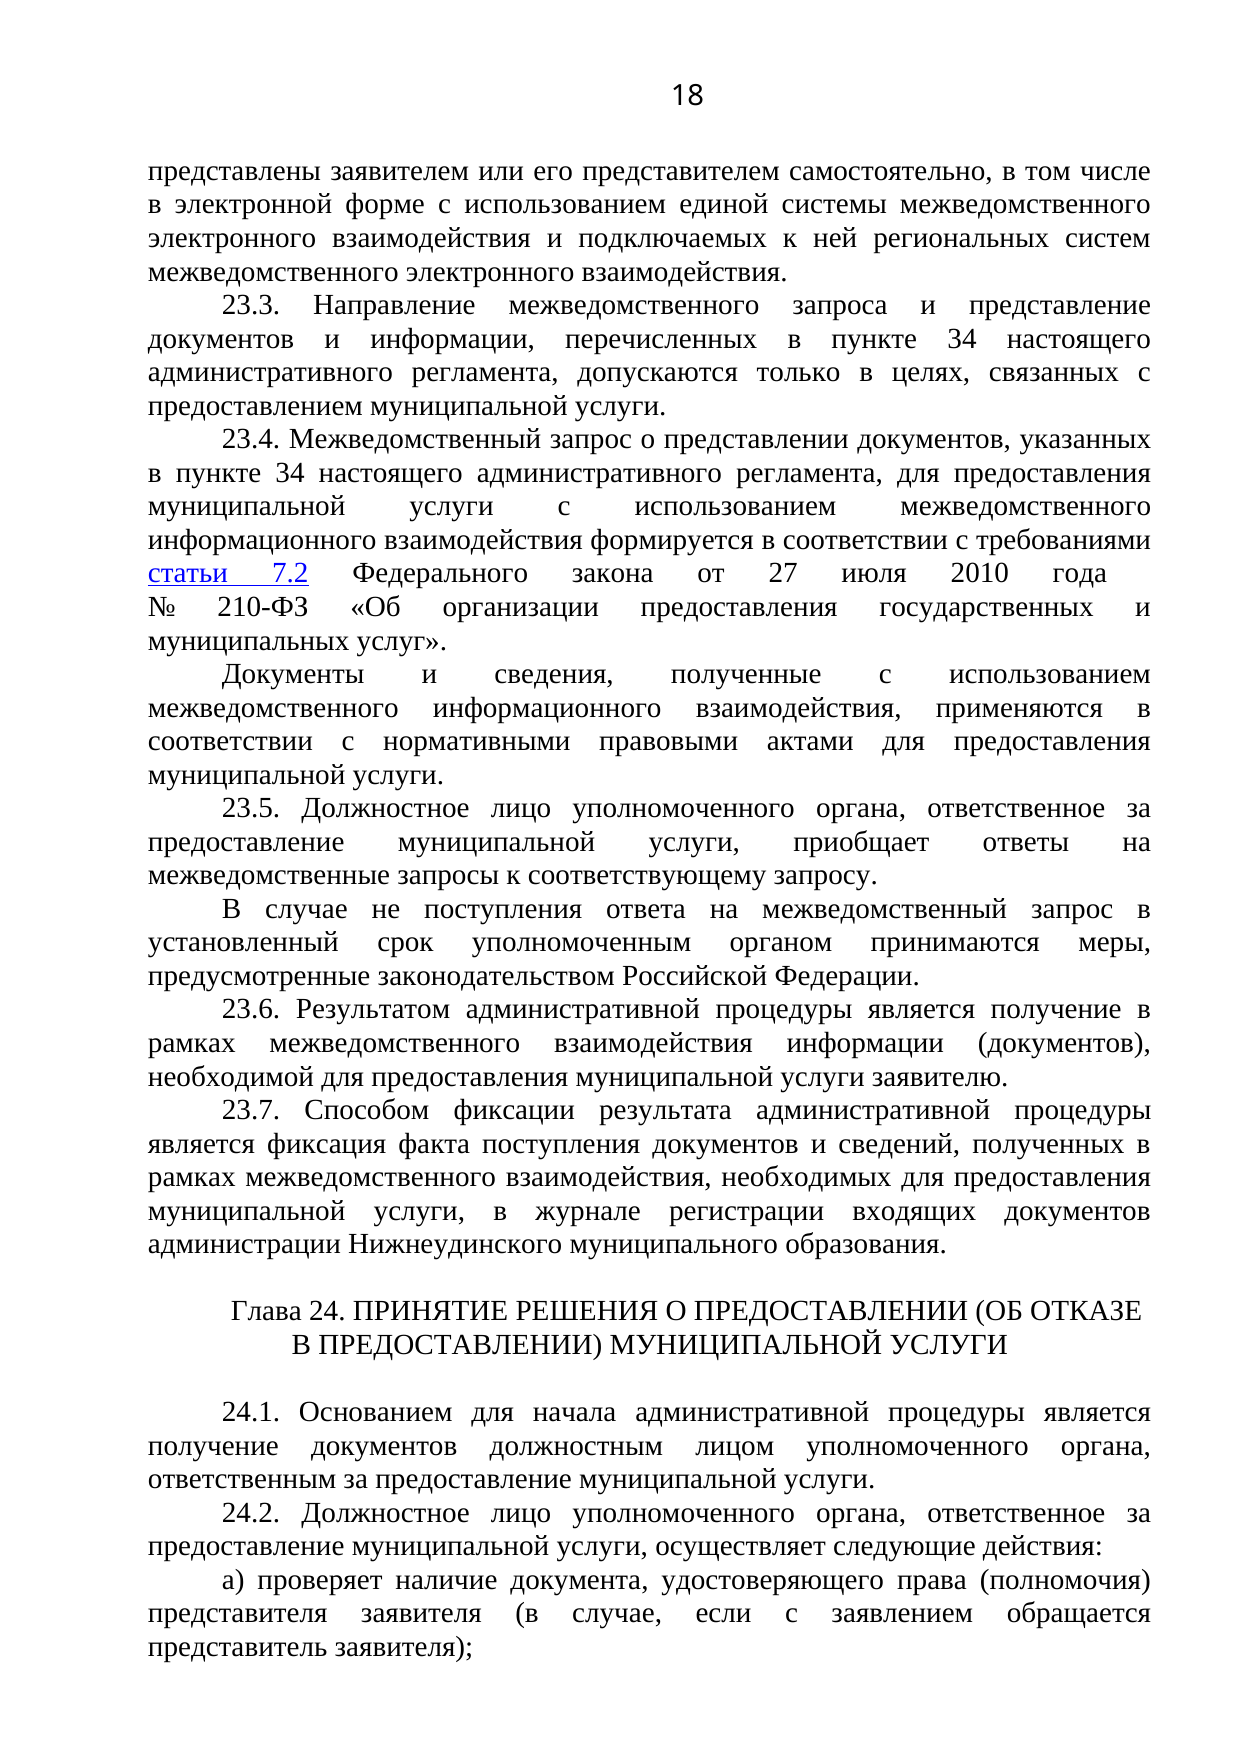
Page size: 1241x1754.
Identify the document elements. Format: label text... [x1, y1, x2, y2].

list а) проверяет наличие документа, удостоверяющего права (полномочия) представителя заявителя (в случае, если с заявлением обращается представитель заявителя); [148, 1562, 1152, 1662]
text 23.3. Направление межведомственного запроса и представление документов и информации, перечисленных в пункте 34 настоящего административного регламента, допускаются только в целях, связанных с предоставлением муниципальной услуги. [148, 287, 1152, 421]
text Глава 24. ПРИНЯТИЕ РЕШЕНИЯ О ПРЕДОСТАВЛЕНИИ (ОБ ОТКАЗЕ В ПРЕДОСТАВЛЕНИИ) МУНИЦИПАЛЬНОЙ УСЛУГИ [148, 1293, 1152, 1361]
text 24.2. Должностное лицо уполномоченного органа, ответственное за предоставление муниципальной услуги, осуществляет следующие действия: [148, 1495, 1152, 1562]
text В случае не поступления ответа на межведомственный запрос в установленный срок уполномоченным органом принимаются меры, предусмотренные законодательством Российской Федерации. [148, 891, 1152, 992]
text 24.1. Основанием для начала административной процедуры является получение документов должностным лицом уполномоченного органа, ответственным за предоставление муниципальной услуги. [148, 1394, 1152, 1495]
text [148, 153, 1152, 287]
text 23.5. Должностное лицо уполномоченного органа, ответственное за предоставление муниципальной услуги, приобщает ответы на межведомственные запросы к соответствующему запросу. [148, 790, 1152, 891]
text 23.6. Результатом административной процедуры является получение в рамках межведомственного взаимодействия информации (документов), необходимой для предоставления муниципальной услуги заявителю. [148, 992, 1152, 1092]
text 23.7. Способом фиксации результата административной процедуры является фиксация факта поступления документов и сведений, полученных в рамках межведомственного взаимодействия, необходимых для предоставления муниципальной услуги, в журнале регистрации входящих документов администрации Нижнеудинского муниципального образования. [148, 1092, 1152, 1260]
text 23.4. Межведомственный запрос о представлении документов, указанных в пункте 34 настоящего административного регламента, для предоставления муниципальной услуги с использованием межведомственного информационного взаимодействия формируется в соответствии с требованиями статьи 7.2 Федерального закона от 27 июля 2010 года № 210-ФЗ «Об организации предоставления государственных и муниципальных услуг». [148, 421, 1152, 656]
text Документы и сведения, полученные с использованием межведомственного информационного взаимодействия, применяются в соответствии с нормативными правовыми актами для предоставления муниципальной услуги. [148, 656, 1152, 790]
